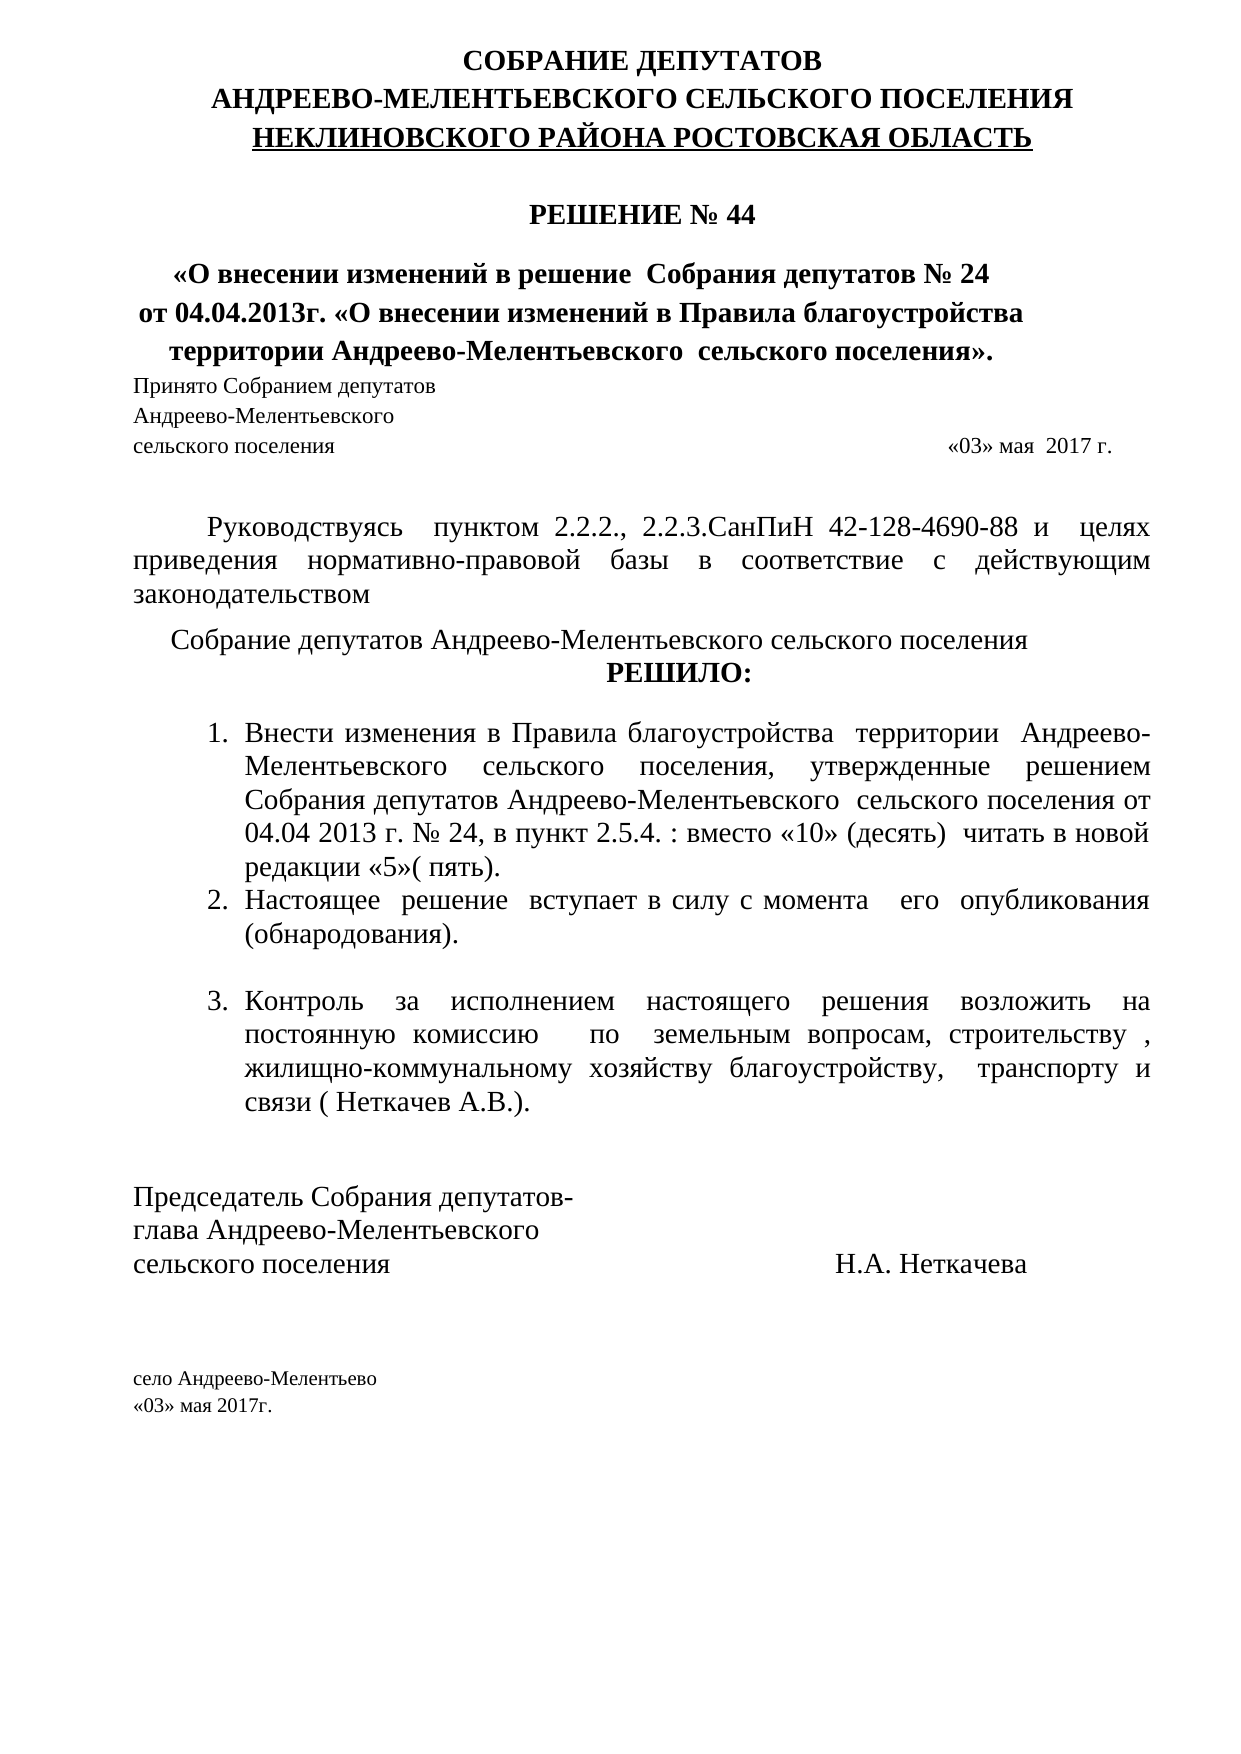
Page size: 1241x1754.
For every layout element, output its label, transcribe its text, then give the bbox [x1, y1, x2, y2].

list Контроль за исполнением настоящего решения возложить на постоянную комиссию по земельным вопросам, строительству , жилищно-коммунальному хозяйству благоустройству, транспорту и связи ( Неткачев А.В.). [207, 983, 1152, 1117]
text сельского поселения Н.А. Неткачева [133, 1246, 1152, 1279]
text «03» мая 2017г. [133, 1393, 1152, 1417]
text «О внесении изменений в решение Собрания депутатов № 24 от 04.04.2013г. «О внесении изменений в Правила благоустройства территории Андреево-Мелентьевского сельского поселения». [133, 256, 1029, 367]
text РЕШЕНИЕ № 44 [133, 197, 1152, 231]
text глава Андреево-Мелентьевского [133, 1212, 1152, 1246]
text сельского поселения «03» мая 2017 г. [133, 432, 1152, 459]
list Внести изменения в Правила благоустройства территории Андреево-Мелентьевского сельского поселения, утвержденные решением Собрания депутатов Андреево-Мелентьевского сельского поселения от 04.04 2013 г. № 24, в пункт 2.5.4. : вместо «10» (десять) читать в новой редакции «5»( пять). [207, 715, 1152, 882]
text Андреево-Мелентьевского [133, 402, 1029, 428]
text РЕШИЛО: [133, 655, 1152, 689]
text Председатель Собрания депутатов- [133, 1179, 1152, 1212]
text Руководствуясь пунктом 2.2.2., 2.2.3.СанПиН 42-128-4690-88 и целях приведения нормативно-правовой базы в соответствие с действующим законодательством [133, 509, 1152, 609]
list Настоящее решение вступает в силу с момента его опубликования (обнародования). [207, 882, 1152, 949]
text село Андреево-Мелентьево [133, 1366, 1152, 1390]
text АНДРЕЕВО-МЕЛЕНТЬЕВСКОГО СЕЛЬСКОГО ПОСЕЛЕНИЯ НЕКЛИНОВСКОГО РАЙОНА РОСТОВСКАЯ ОБЛАСТЬ [133, 81, 1152, 153]
text СОБРАНИЕ ДЕПУТАТОВ [133, 43, 1152, 76]
text Принято Собранием депутатов [133, 372, 1029, 398]
text Собрание депутатов Андреево-Мелентьевского сельского поселения [133, 622, 1152, 655]
